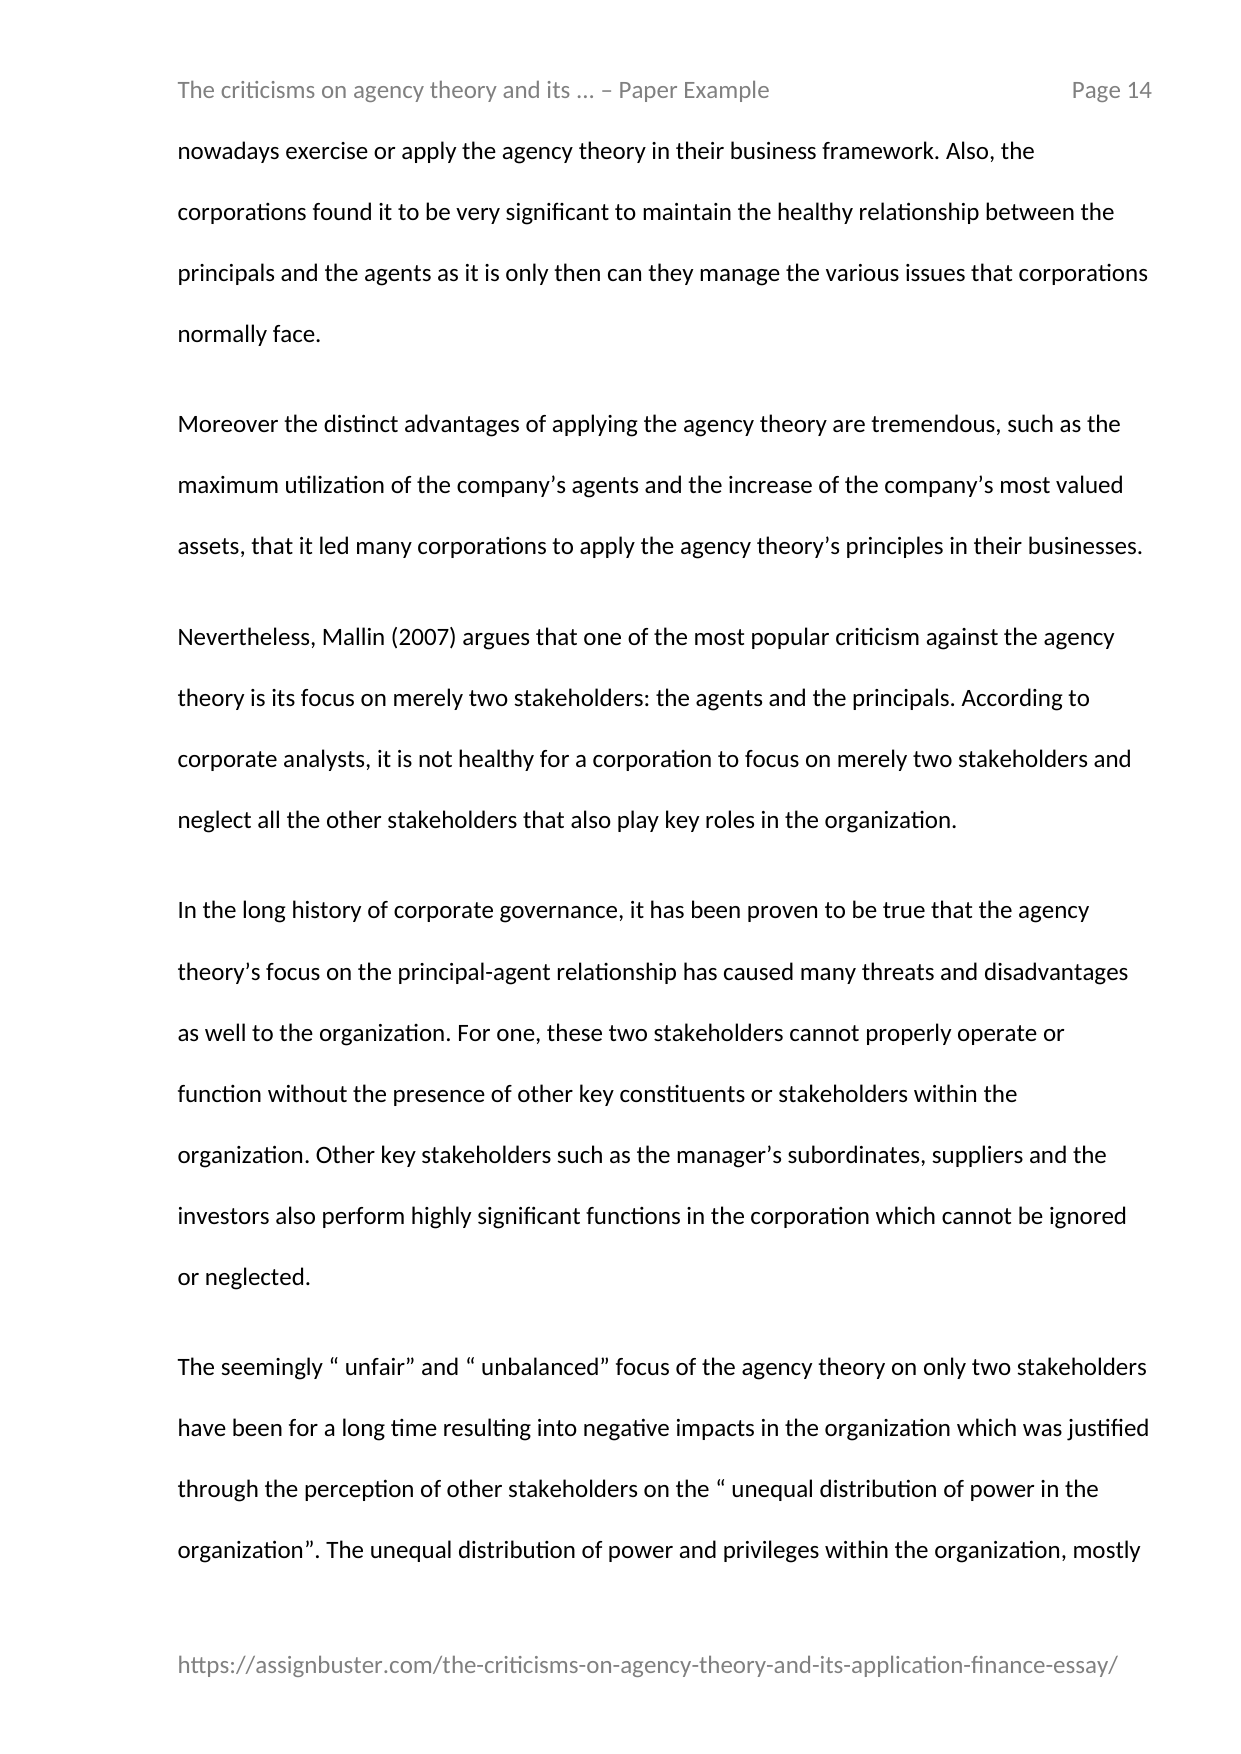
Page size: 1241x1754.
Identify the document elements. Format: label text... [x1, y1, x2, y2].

text Nevertheless, Mallin (2007) argues that one of the most popular criticism against the agency theory is its focus on merely two stakeholders: the agents and the principals. According to corporate analysts, it is not healthy for a corporation to focus on merely two stakeholders and neglect all the other stakeholders that also play key roles in the organization. [177, 621, 1152, 835]
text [177, 135, 1152, 348]
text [177, 1351, 1152, 1565]
text Moreover the distinct advantages of applying the agency theory are tremendous, such as the maximum utilization of the company’s agents and the increase of the company’s most valued assets, that it led many corporations to apply the agency theory’s principles in their businesses. [177, 408, 1152, 561]
text In the long history of corporate governance, it has been proven to be true that the agency theory’s focus on the principal-agent relationship has caused many threats and disadvantages as well to the organization. For one, these two stakeholders cannot properly operate or function without the presence of other key constituents or stakeholders within the organization. Other key stakeholders such as the manager’s subordinates, suppliers and the investors also perform highly significant functions in the corporation which cannot be ignored or neglected. [177, 895, 1152, 1291]
